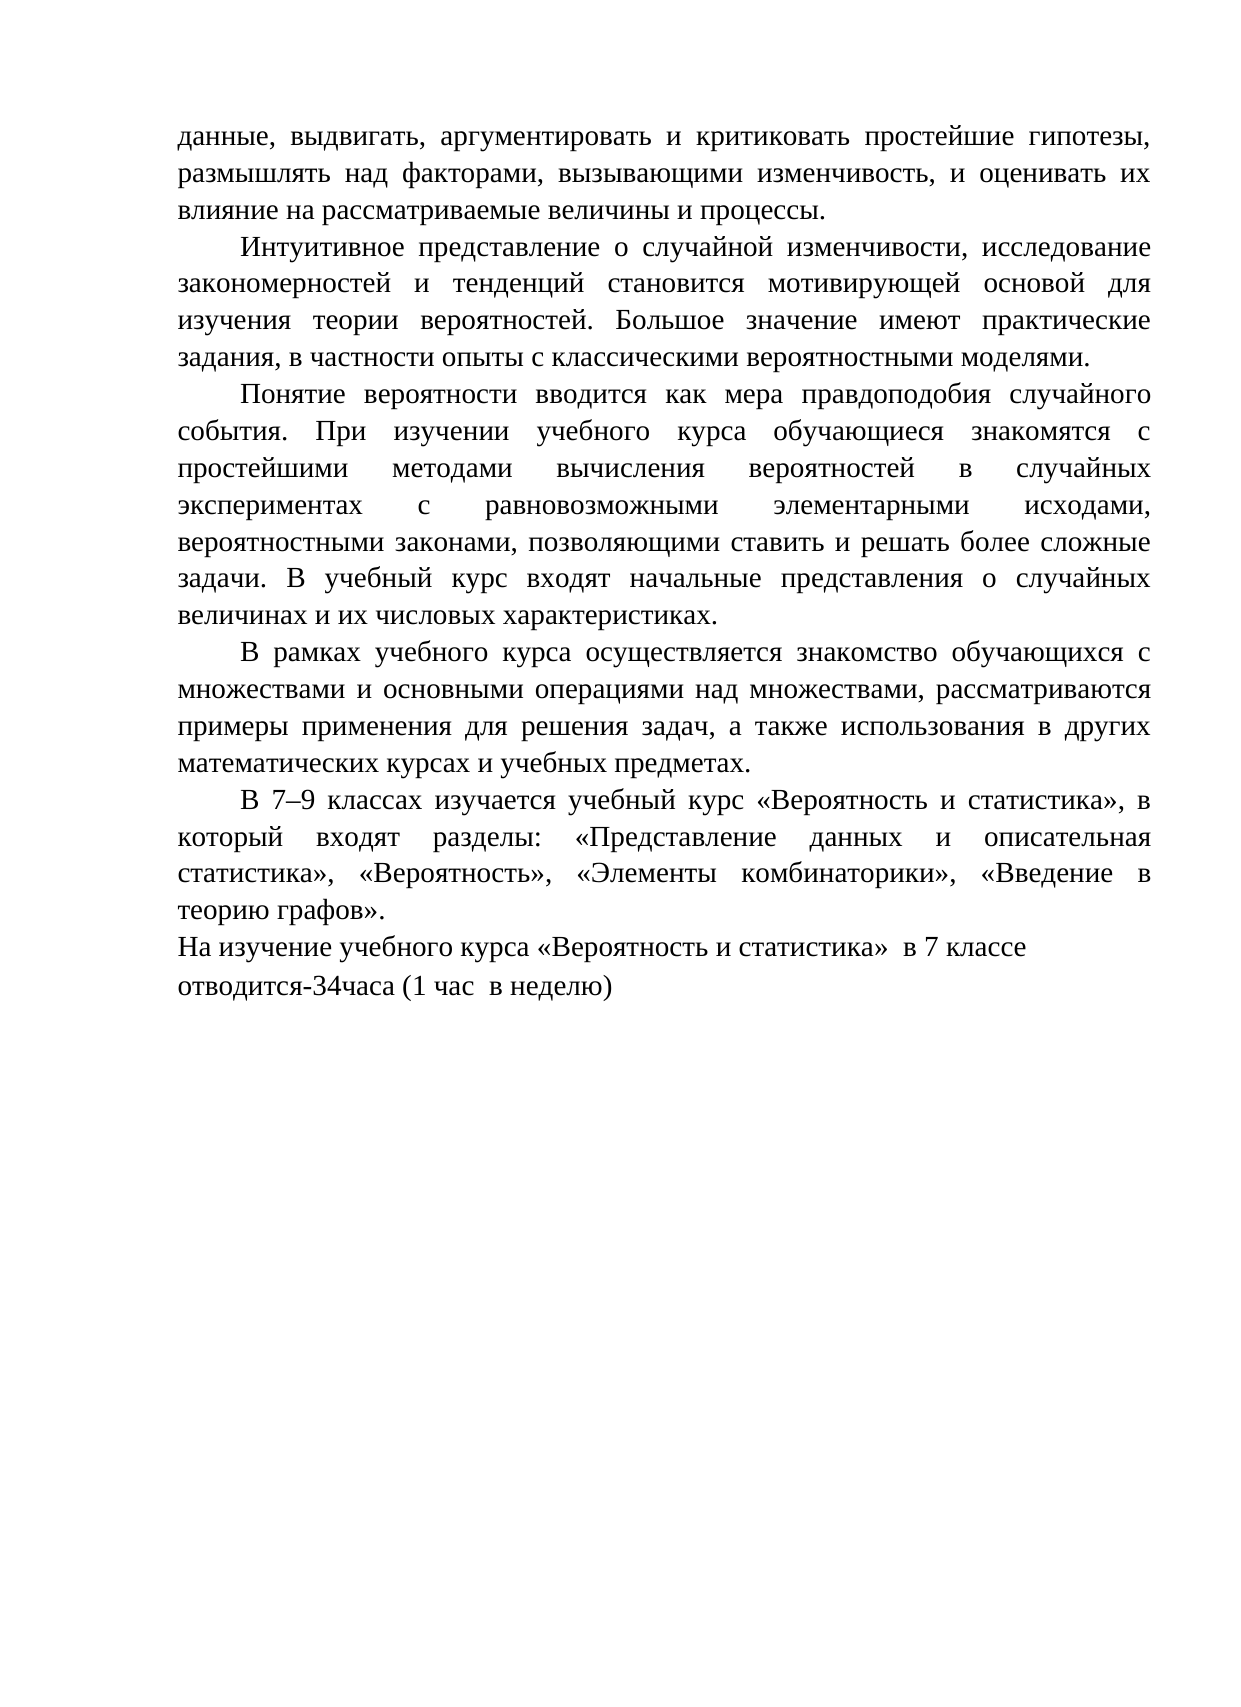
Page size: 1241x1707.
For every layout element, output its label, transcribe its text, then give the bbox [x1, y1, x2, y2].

text Понятие вероятности вводится как мера правдоподобия случайного события. При изучении учебного курса обучающиеся знакомятся с простейшими методами вычисления вероятностей в случайных экспериментах с равновозможными элементарными исходами, вероятностными законами, позволяющими ставить и решать более сложные задачи. В учебный курс входят начальные представления о случайных величинах и их числовых характеристиках. [177, 376, 1152, 631]
text В рамках учебного курса осуществляется знакомство обучающихся с множествами и основными операциями над множествами, рассматриваются примеры применения для решения задач, а также использования в других математических курсах и учебных предметах. [177, 634, 1152, 778]
text Интуитивное представление о случайной изменчивости, исследование закономерностей и тенденций становится мотивирующей основой для изучения теории вероятностей. Большое значение имеют практические задания, в частности опыты с классическими вероятностными моделями. [177, 229, 1152, 373]
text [177, 118, 1152, 225]
text В 7–9 классах изучается учебный курс «Вероятность и статистика», в который входят разделы: «Представление данных и описательная статистика», «Вероятность», «Элементы комбинаторики», «Введение в теорию графов». [177, 782, 1152, 926]
text ‌‌‌На изучение учебного курса «Вероятность и статистика» в 7 классе отводится-34часа (1 час в неделю) [177, 929, 1152, 1001]
